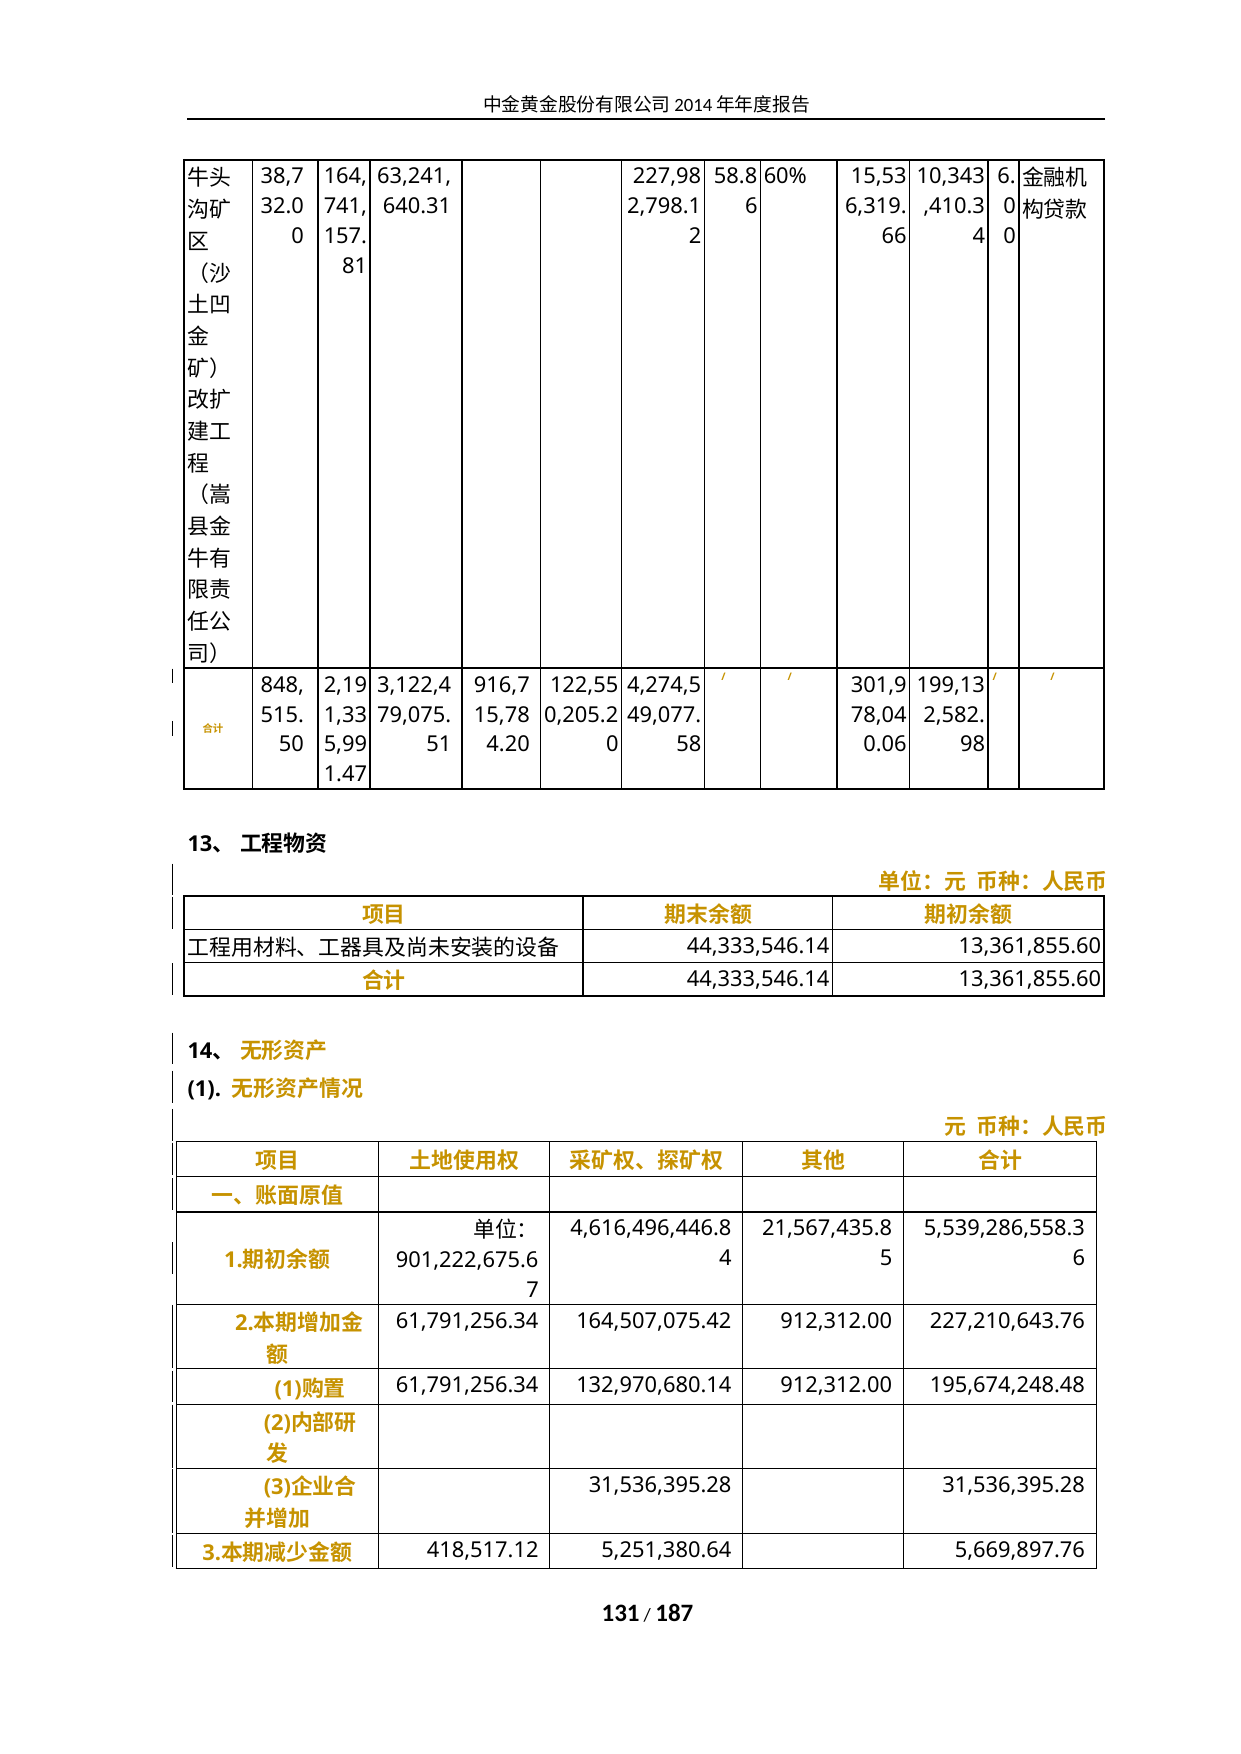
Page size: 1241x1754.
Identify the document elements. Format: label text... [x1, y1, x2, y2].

subtitle 无形资产情况 [187, 1071, 1107, 1102]
subtitle 无形资产 [187, 1033, 1107, 1064]
